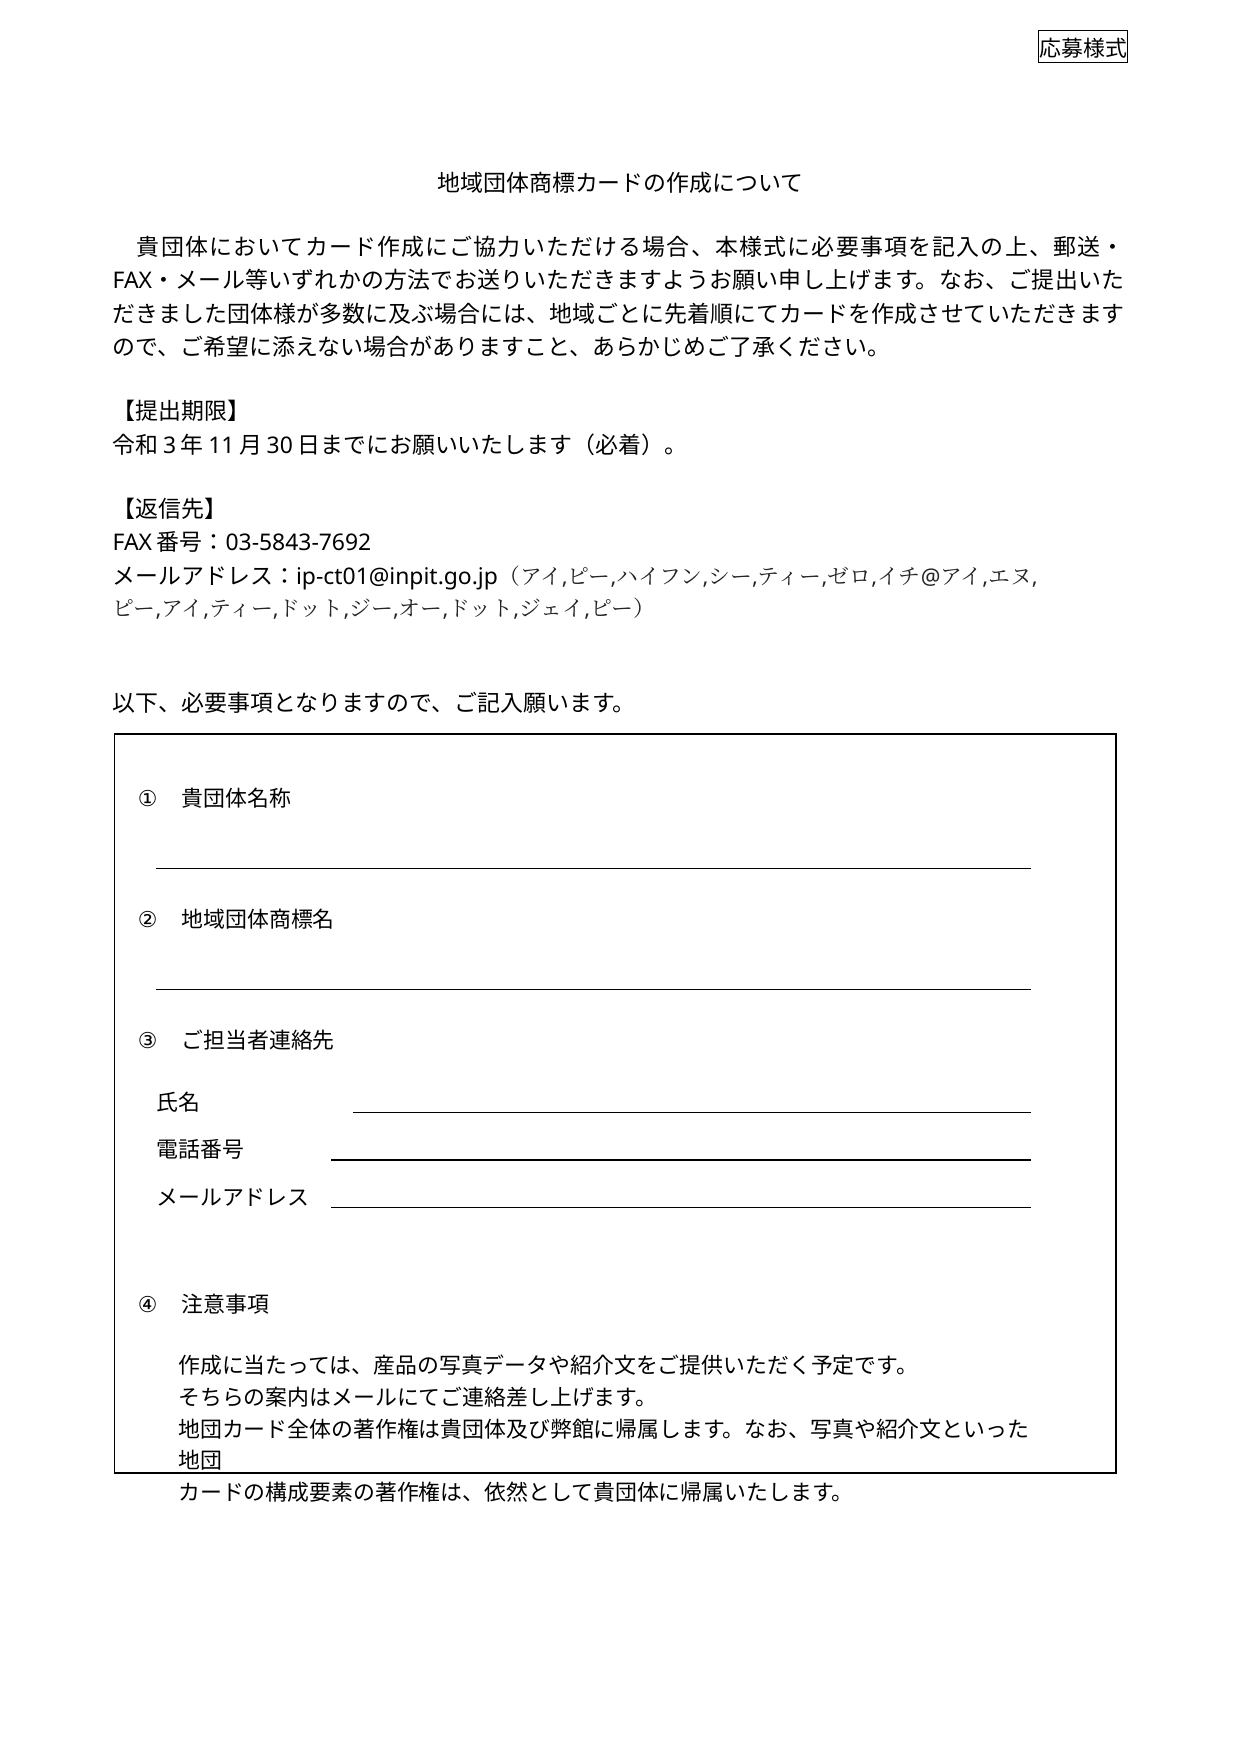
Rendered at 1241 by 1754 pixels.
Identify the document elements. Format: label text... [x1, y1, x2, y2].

text メールアドレス [115, 1179, 1043, 1211]
text 以下、必要事項となりますので、ご記入願います。 [112, 685, 1043, 718]
text そちらの案内はメールにてご連絡差し上げます。 [178, 1380, 1043, 1412]
text 令和3年11月30日までにお願いいたします（必着）。 [112, 426, 1043, 460]
text 【提出期限】 [112, 393, 1043, 426]
text 貴団体においてカード作成にご協力いただける場合、本様式に必要事項を記入の上、郵送・FAX・メール等いずれかの方法でお送りいただきますようお願い申し上げます。なお、ご提出いただきました団体様が多数に及ぶ場合には、地域ごとに先着順にてカードを作成させていただきますので、ご希望に添えない場合がありますこと、あらかじめご了承ください。 [112, 229, 1128, 362]
text 電話番号 [115, 1132, 1043, 1164]
text 【返信先】 [112, 491, 1043, 524]
list 貴団体名称 [138, 781, 1043, 812]
text FAX番号：03-5843-7692 [112, 524, 1043, 558]
text 地団カード全体の著作権は貴団体及び弊館に帰属します。なお、写真や紹介文といった地団 [178, 1412, 1043, 1472]
list ご担当者連絡先 [138, 1023, 1043, 1055]
text 氏名 [115, 1084, 1043, 1116]
text メールアドレス：ip-ct01@inpit.go.jp（アイ,ピー,ハイフン,シー,ティー,ゼロ,イチ@アイ,エヌ,ピー,アイ,ティー,ドット,ジー,オー,ドット,ジェイ,ピー） [112, 558, 1043, 622]
text 作成に当たっては、産品の写真データや紹介文をご提供いただく予定です。 [178, 1348, 1043, 1380]
text カードの構成要素の著作権は、依然として貴団体に帰属いたします。 [178, 1475, 1043, 1507]
list 地域団体商標名 [138, 902, 1043, 934]
text 地域団体商標カードの作成について [112, 164, 1128, 198]
list 注意事項 [138, 1287, 1043, 1318]
